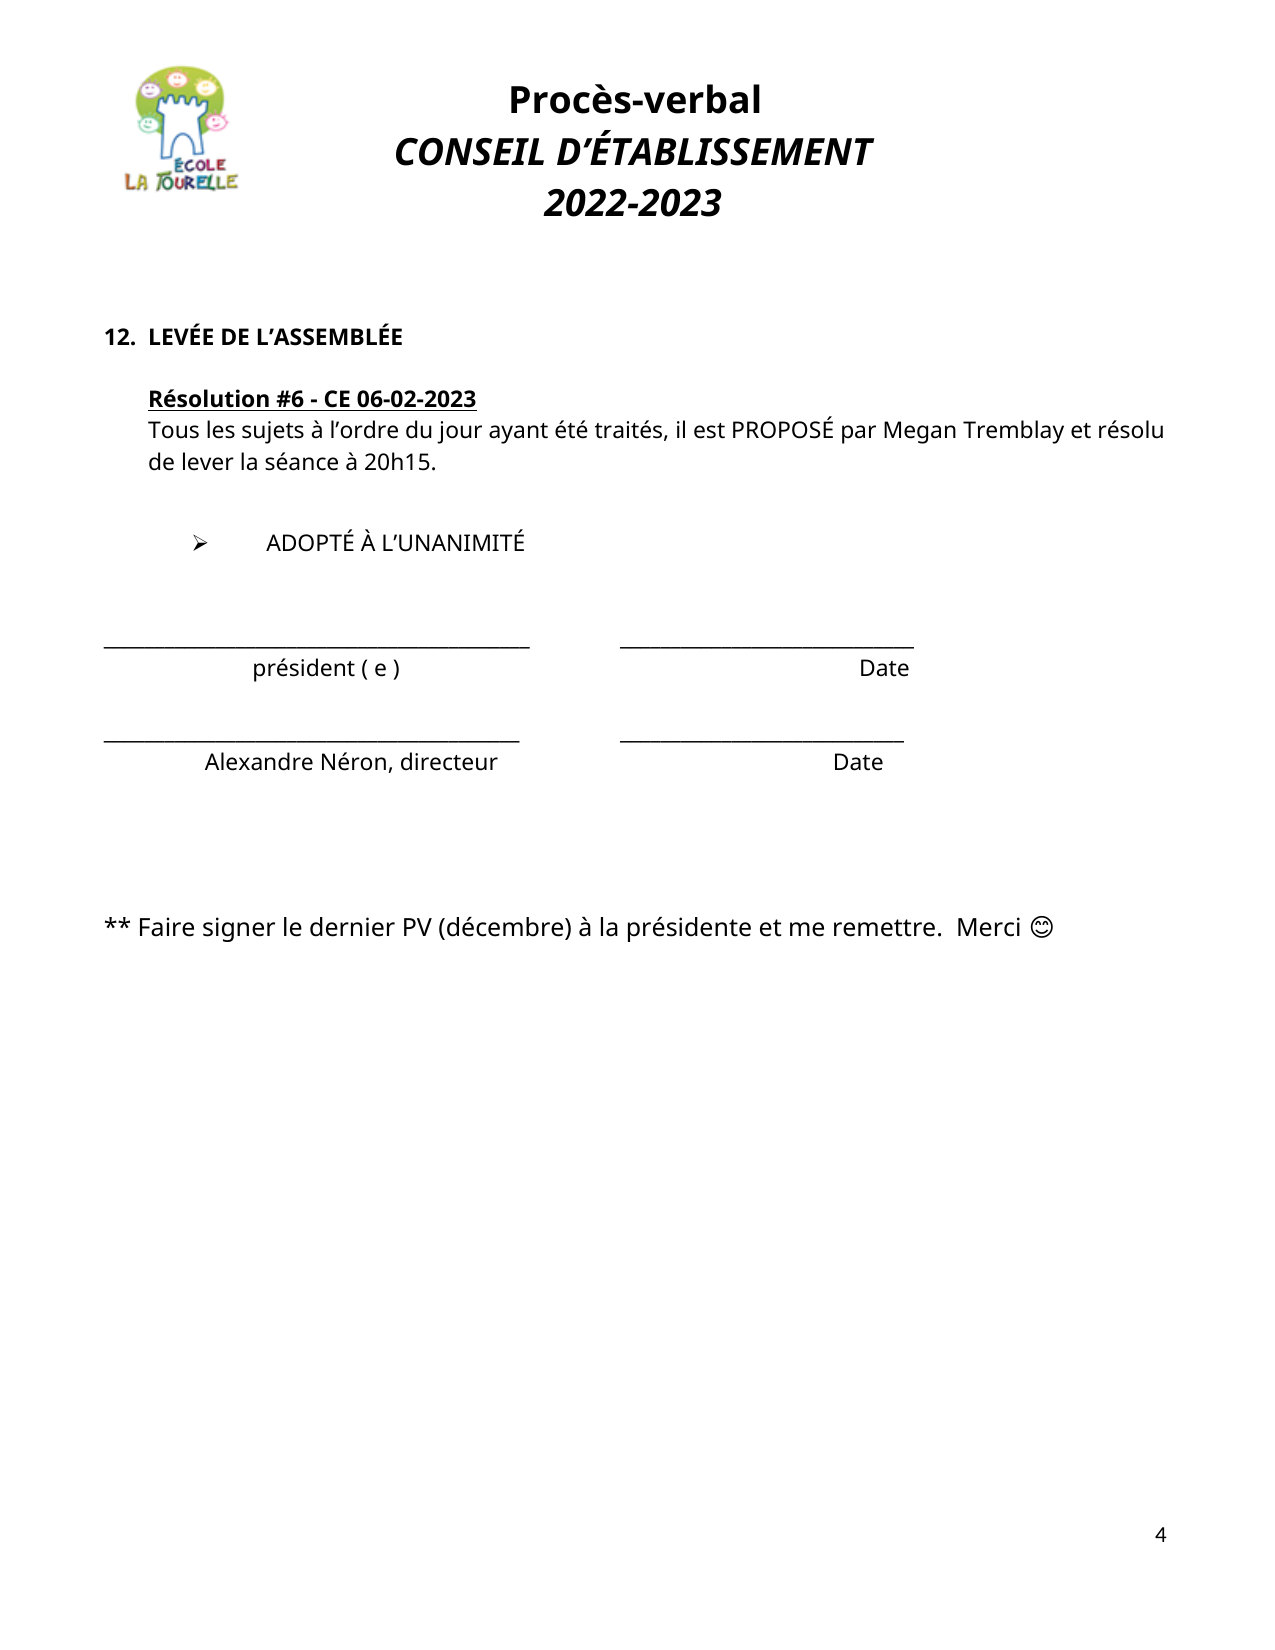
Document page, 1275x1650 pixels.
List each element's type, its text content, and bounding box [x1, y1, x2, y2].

text __________________________________________ _____________________________ [103, 621, 1256, 652]
subtitle Tous les sujets à l’ordre du jour ayant été traités, il est PROPOSÉ par Megan Tremblay et résolu de lever la séance à 20h15. [148, 414, 1167, 477]
subtitle Résolution #6 - CE 06-02-2023 [148, 383, 1167, 414]
text Alexandre Néron, directeur Date [103, 746, 1256, 777]
picture [103, 57, 262, 193]
list ADOPTÉ À L’UNANIMITÉ [191, 527, 1167, 558]
text _________________________________________ ____________________________ [103, 715, 1256, 746]
list LEVÉE DE L’ASSEMBLÉE [103, 321, 1167, 352]
text ** Faire signer le dernier PV (décembre) à la présidente et me remettre. Merci [103, 910, 1256, 944]
text président ( e ) Date [103, 652, 1256, 683]
